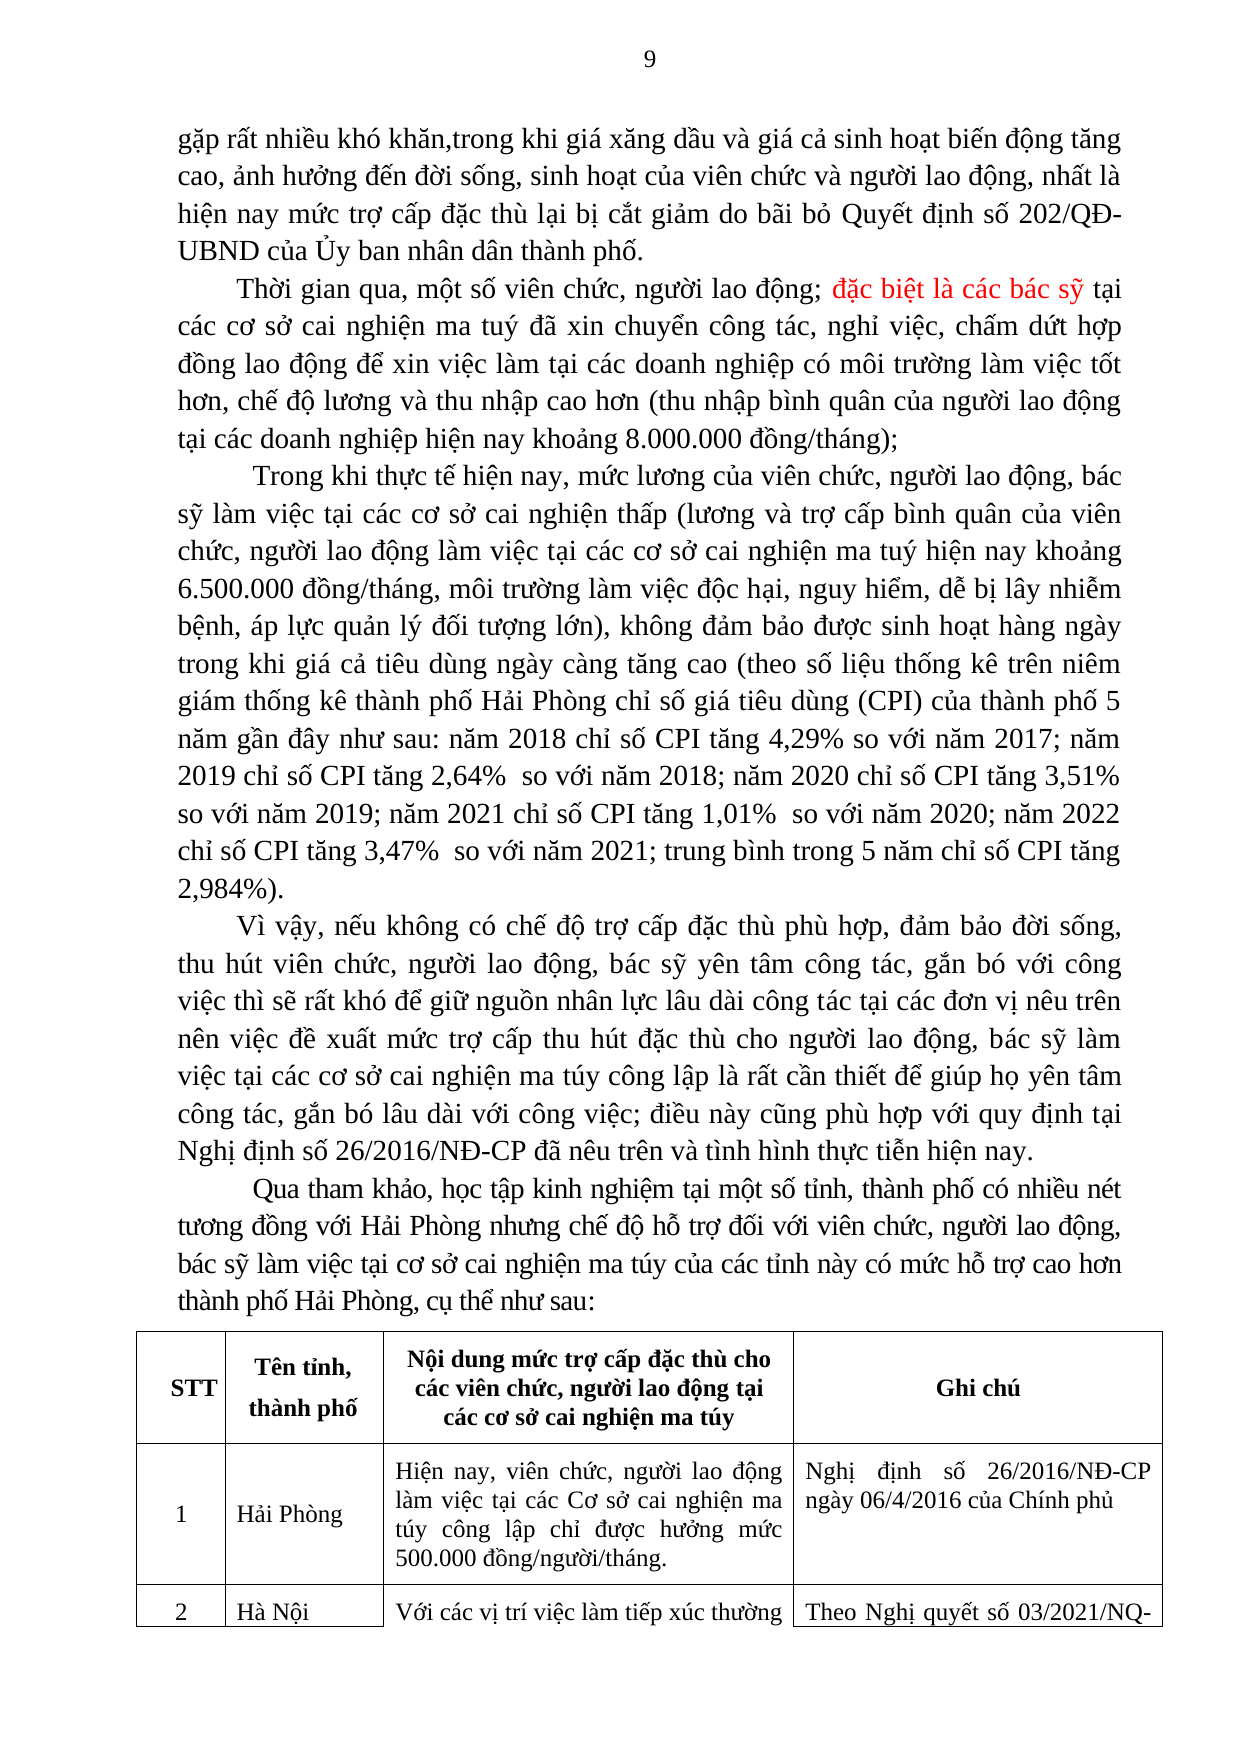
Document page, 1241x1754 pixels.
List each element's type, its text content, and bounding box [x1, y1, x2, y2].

text Trong khi thực tế hiện nay, mức lương của viên chức, người lao động, bác sỹ làm việc tại các cơ sở cai nghiện thấp (lương và trợ cấp bình quân của viên chức, người lao động làm việc tại các cơ sở cai nghiện ma tuý hiện nay khoảng 6.500.000 đồng/tháng, môi trường làm việc độc hại, nguy hiểm, dễ bị lây nhiễm bệnh, áp lực quản lý đối tượng lớn), không đảm bảo được sinh hoạt hàng ngày trong khi giá cả tiêu dùng ngày càng tăng cao (theo số liệu thống kê trên niêm giám thống kê thành phố Hải Phòng chỉ số giá tiêu dùng (CPI) của thành phố 5 năm gần đây như sau: năm 2018 chỉ số CPI tăng 4,29% so với năm 2017; năm 2019 chỉ số CPI tăng 2,64% so với năm 2018; năm 2020 chỉ số CPI tăng 3,51% so với năm 2019; năm 2021 chỉ số CPI tăng 1,01% so với năm 2020; năm 2022 chỉ số CPI tăng 3,47% so với năm 2021; trung bình trong 5 năm chỉ số CPI tăng 2,984%). [177, 456, 1122, 906]
table_cell Hiện nay, viên chức, người lao động làm việc tại các Cơ sở cai nghiện ma túy công lập chỉ được hưởng mức 500.000 đồng/người/tháng. [384, 1444, 793, 1584]
table_cell 2 [137, 1585, 225, 1626]
table_cell Hải Phòng [226, 1444, 383, 1584]
text Qua tham khảo, học tập kinh nghiệm tại một số tỉnh, thành phố có nhiều nét tương đồng với Hải Phòng nhưng chế độ hỗ trợ đối với viên chức, người lao động, bác sỹ làm việc tại cơ sở cai nghiện ma túy của các tỉnh này có mức hỗ trợ cao hơn thành phố Hải Phòng, cụ thể như sau: [177, 1168, 1122, 1318]
table_cell Hà Nội [226, 1585, 383, 1626]
table_cell Nghị định số 26/2016/NĐ-CP ngày 06/4/2016 của Chính phủ [794, 1444, 1162, 1584]
text Vì vậy, nếu không có chế độ trợ cấp đặc thù phù hợp, đảm bảo đời sống, thu hút viên chức, người lao động, bác sỹ yên tâm công tác, gắn bó với công việc thì sẽ rất khó để giữ nguồn nhân lực lâu dài công tác tại các đơn vị nêu trên nên việc đề xuất mức trợ cấp thu hút đặc thù cho người lao động, bác sỹ làm việc tại các cơ sở cai nghiện ma túy công lập là rất cần thiết để giúp họ yên tâm công tác, gắn bó lâu dài với công việc; điều này cũng phù hợp với quy định tại Nghị định số 26/2016/NĐ-CP đã nêu trên và tình hình thực tiễn hiện nay. [177, 906, 1122, 1168]
table_header Tên tỉnh, thành phố [226, 1332, 383, 1443]
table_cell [794, 1585, 1162, 1626]
table_header STT [137, 1332, 225, 1443]
table_cell 1 [137, 1444, 225, 1584]
text Thời gian qua, một số viên chức, người lao động; đặc biệt là các bác sỹ tại các cơ sở cai nghiện ma tuý đã xin chuyển công tác, nghỉ việc, chấm dứt hợp đồng lao động để xin việc làm tại các doanh nghiệp có môi trường làm việc tốt hơn, chế độ lương và thu nhập cao hơn (thu nhập bình quân của người lao động tại các doanh nghiệp hiện nay khoảng 8.000.000 đồng/tháng); [177, 268, 1122, 456]
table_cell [384, 1585, 793, 1626]
table_header Nội dung mức trợ cấp đặc thù cho các viên chức, người lao động tại các cơ sở cai nghiện ma túy [384, 1332, 793, 1443]
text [177, 118, 1122, 268]
table_header Ghi chú [794, 1332, 1162, 1443]
